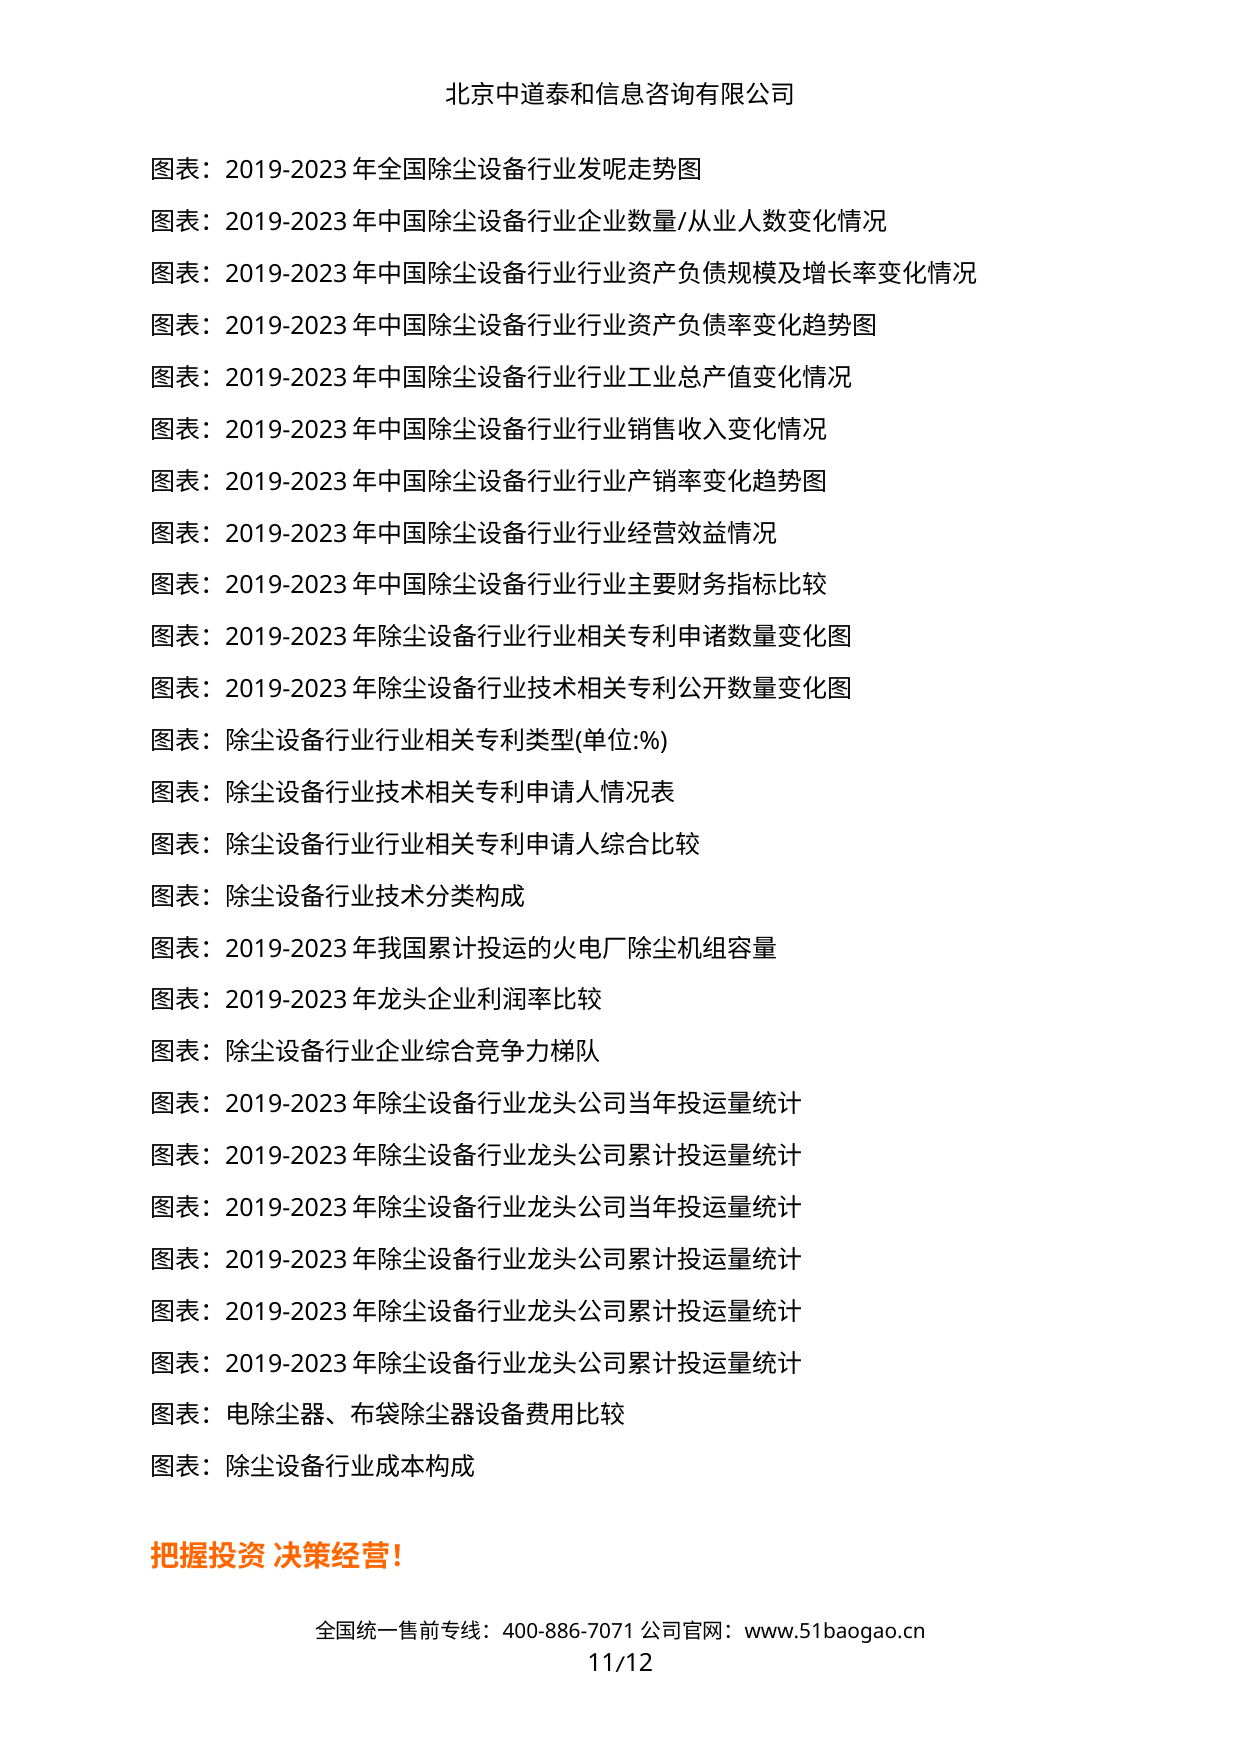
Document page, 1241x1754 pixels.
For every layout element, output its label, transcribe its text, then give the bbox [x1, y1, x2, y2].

text 图表：除尘设备行业行业相关专利申请人综合比较 [150, 824, 1090, 861]
text 图表：2019-2023年除尘设备行业龙头公司当年投运量统计 [150, 1084, 1090, 1120]
text 图表：2019-2023年中国除尘设备行业行业资产负债率变化趋势图 [150, 306, 1090, 342]
text 图表：2019-2023年除尘设备行业龙头公司累计投运量统计 [150, 1136, 1090, 1172]
text 图表：电除尘器、布袋除尘器设备费用比较 [150, 1395, 1090, 1431]
text 图表：2019-2023年除尘设备行业龙头公司累计投运量统计 [150, 1291, 1090, 1327]
text 图表：2019-2023年除尘设备行业龙头公司累计投运量统计 [150, 1239, 1090, 1276]
text 图表：除尘设备行业企业综合竞争力梯队 [150, 1032, 1090, 1068]
text 图表：2019-2023年全国除尘设备行业发呢走势图 [150, 150, 1090, 186]
text 图表：2019-2023年中国除尘设备行业行业主要财务指标比较 [150, 565, 1090, 601]
text 图表：除尘设备行业成本构成 [150, 1447, 1090, 1483]
text 图表：除尘设备行业行业相关专利类型(单位:%) [150, 721, 1090, 757]
text 图表：2019-2023年中国除尘设备行业行业资产负债规模及增长率变化情况 [150, 254, 1090, 290]
text 图表：2019-2023年除尘设备行业龙头公司当年投运量统计 [150, 1187, 1090, 1224]
text 图表：2019-2023年龙头企业利润率比较 [150, 980, 1090, 1016]
text 图表：2019-2023年中国除尘设备行业行业产销率变化趋势图 [150, 461, 1090, 497]
text 图表：2019-2023年中国除尘设备行业行业工业总产值变化情况 [150, 357, 1090, 394]
text 图表：2019-2023年除尘设备行业龙头公司累计投运量统计 [150, 1343, 1090, 1379]
text 图表：2019-2023年中国除尘设备行业企业数量/从业人数变化情况 [150, 202, 1090, 238]
text 图表：2019-2023年我国累计投运的火电厂除尘机组容量 [150, 928, 1090, 964]
text 图表：2019-2023年中国除尘设备行业行业经营效益情况 [150, 513, 1090, 549]
text 图表：除尘设备行业技术分类构成 [150, 876, 1090, 912]
text 图表：2019-2023年除尘设备行业行业相关专利申诸数量变化图 [150, 617, 1090, 653]
text 图表：除尘设备行业技术相关专利申请人情况表 [150, 772, 1090, 809]
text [150, 1499, 1090, 1575]
text 图表：2019-2023年中国除尘设备行业行业销售收入变化情况 [150, 409, 1090, 446]
text 图表：2019-2023年除尘设备行业技术相关专利公开数量变化图 [150, 669, 1090, 705]
